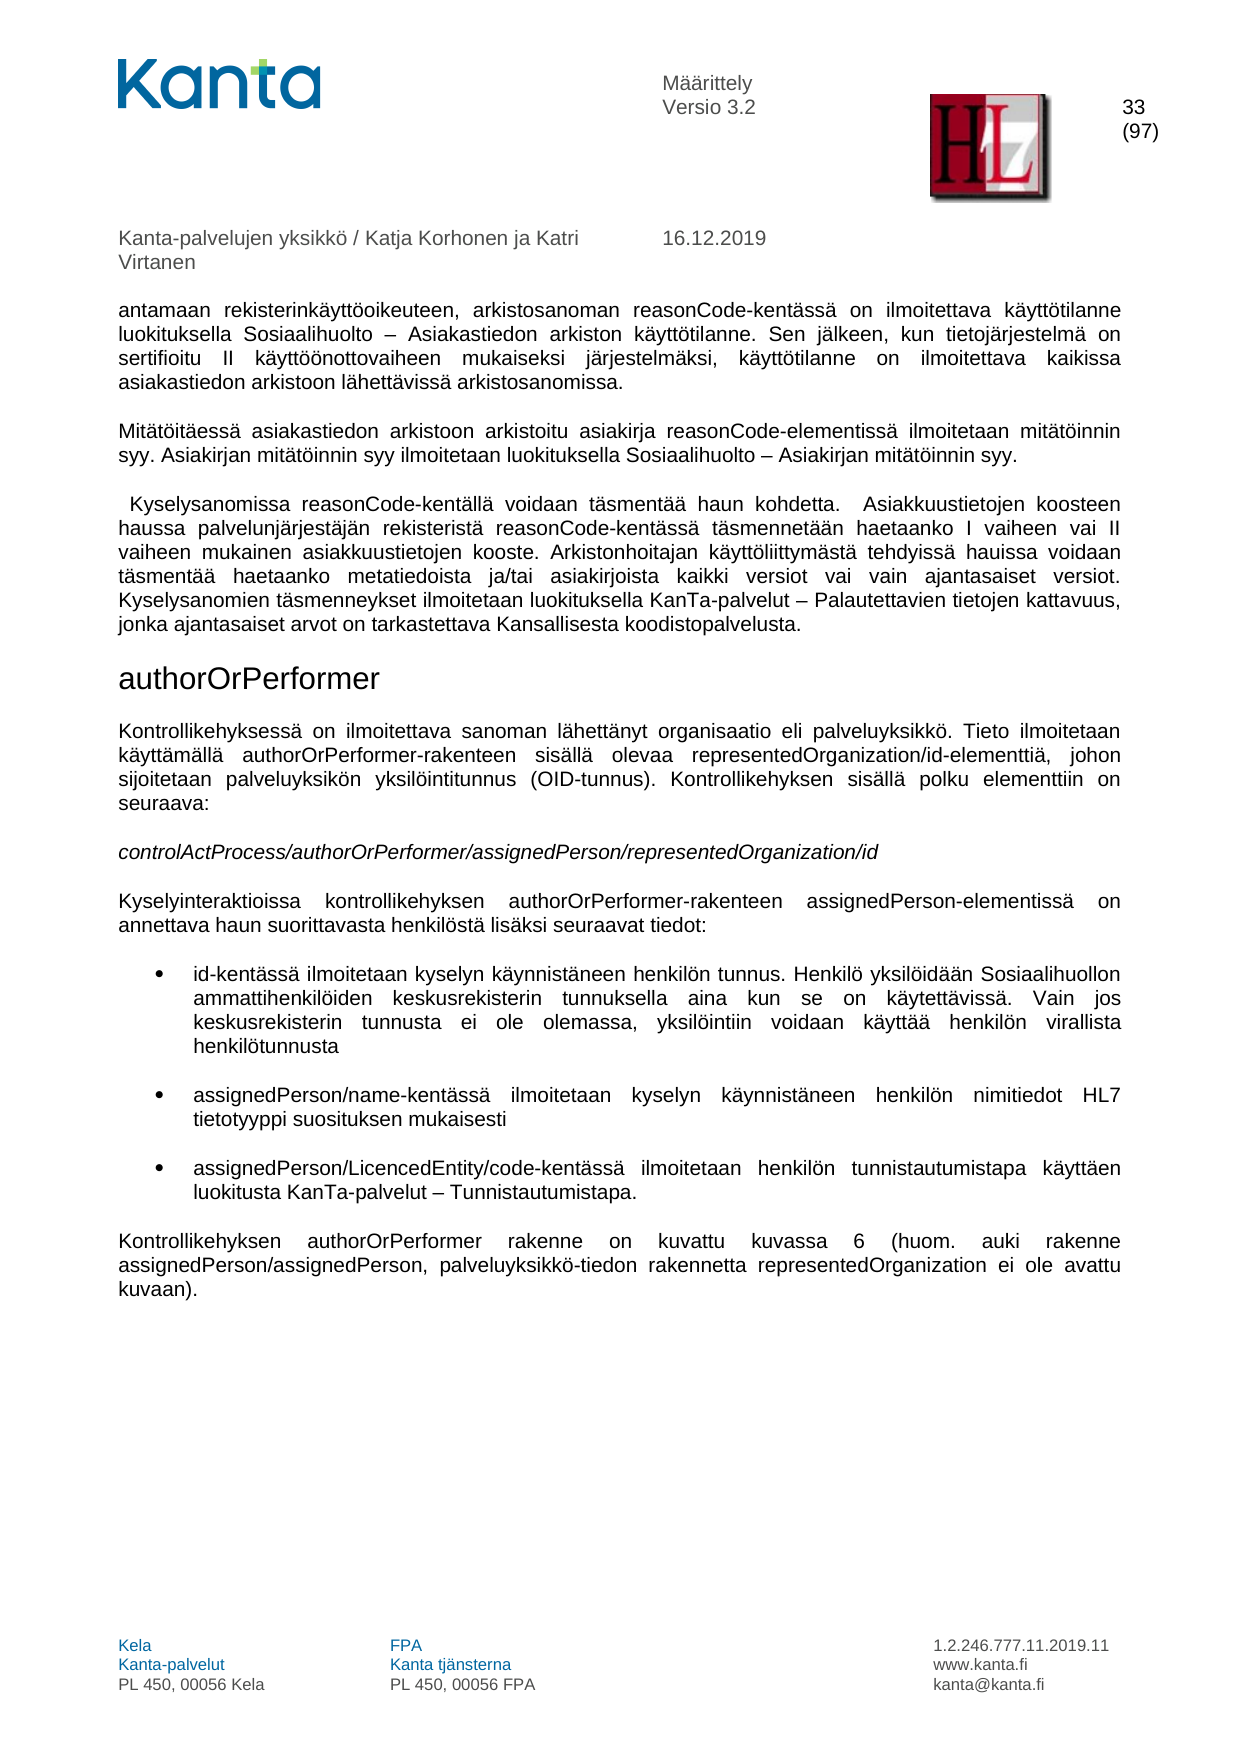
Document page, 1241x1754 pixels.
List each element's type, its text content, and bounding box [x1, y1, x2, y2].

text Kontrollikehyksessä on ilmoitettava sanoman lähettänyt organisaatio eli palveluyksikkö. Tieto ilmoitetaan käyttämällä authorOrPerformer-rakenteen sisällä olevaa representedOrganization/id-elementtiä, johon sijoitetaan palveluyksikön yksilöintitunnus (OID-tunnus). Kontrollikehyksen sisällä polku elementtiin on seuraava: [118, 719, 1122, 815]
list assignedPerson/LicencedEntity/code-kentässä ilmoitetaan henkilön tunnistautumistapa käyttäen luokitusta KanTa-palvelut – Tunnistautumistapa. [156, 1156, 1122, 1204]
list assignedPerson/name-kentässä ilmoitetaan kyselyn käynnistäneen henkilön nimitiedot HL7 tietotyyppi suosituksen mukaisesti [156, 1083, 1122, 1131]
subtitle authorOrPerformer [118, 660, 1122, 696]
text controlActProcess/authorOrPerformer/assignedPerson/representedOrganization/id [118, 840, 1122, 864]
picture [930, 94, 1053, 203]
text Kyselysanomissa reasonCode-kentällä voidaan täsmentää haun kohdetta. Asiakkuustietojen koosteen haussa palvelunjärjestäjän rekisteristä reasonCode-kentässä täsmennetään haetaanko I vaiheen vai II vaiheen mukainen asiakkuustietojen kooste. Arkistonhoitajan käyttöliittymästä tehdyissä hauissa voidaan täsmentää haetaanko metatiedoista ja/tai asiakirjoista kaikki versiot vai vain ajantasaiset versiot. Kyselysanomien täsmenneykset ilmoitetaan luokituksella KanTa-palvelut – Palautettavien tietojen kattavuus, jonka ajantasaiset arvot on tarkastettava Kansallisesta koodistopalvelusta. [118, 492, 1122, 635]
text Kyselyinteraktioissa kontrollikehyksen authorOrPerformer-rakenteen assignedPerson-elementissä on annettava haun suorittavasta henkilöstä lisäksi seuraavat tiedot: [118, 889, 1122, 937]
list id-kentässä ilmoitetaan kyselyn käynnistäneen henkilön tunnus. Henkilö yksilöidään Sosiaalihuollon ammattihenkilöiden keskusrekisterin tunnuksella aina kun se on käytettävissä. Vain jos keskusrekisterin tunnusta ei ole olemassa, yksilöintiin voidaan käyttää henkilön virallista henkilötunnusta [156, 962, 1122, 1058]
text Mitätöitäessä asiakastiedon arkistoon arkistoitu asiakirja reasonCode-elementissä ilmoitetaan mitätöinnin syy. Asiakirjan mitätöinnin syy ilmoitetaan luokituksella Sosiaalihuolto – Asiakirjan mitätöinnin syy. [118, 419, 1122, 467]
text Kontrollikehyksen authorOrPerformer rakenne on kuvattu kuvassa 6 (huom. auki rakenne assignedPerson/assignedPerson, palveluyksikkö-tiedon rakennetta representedOrganization ei ole avattu kuvaan). [118, 1229, 1122, 1301]
picture [118, 59, 321, 109]
